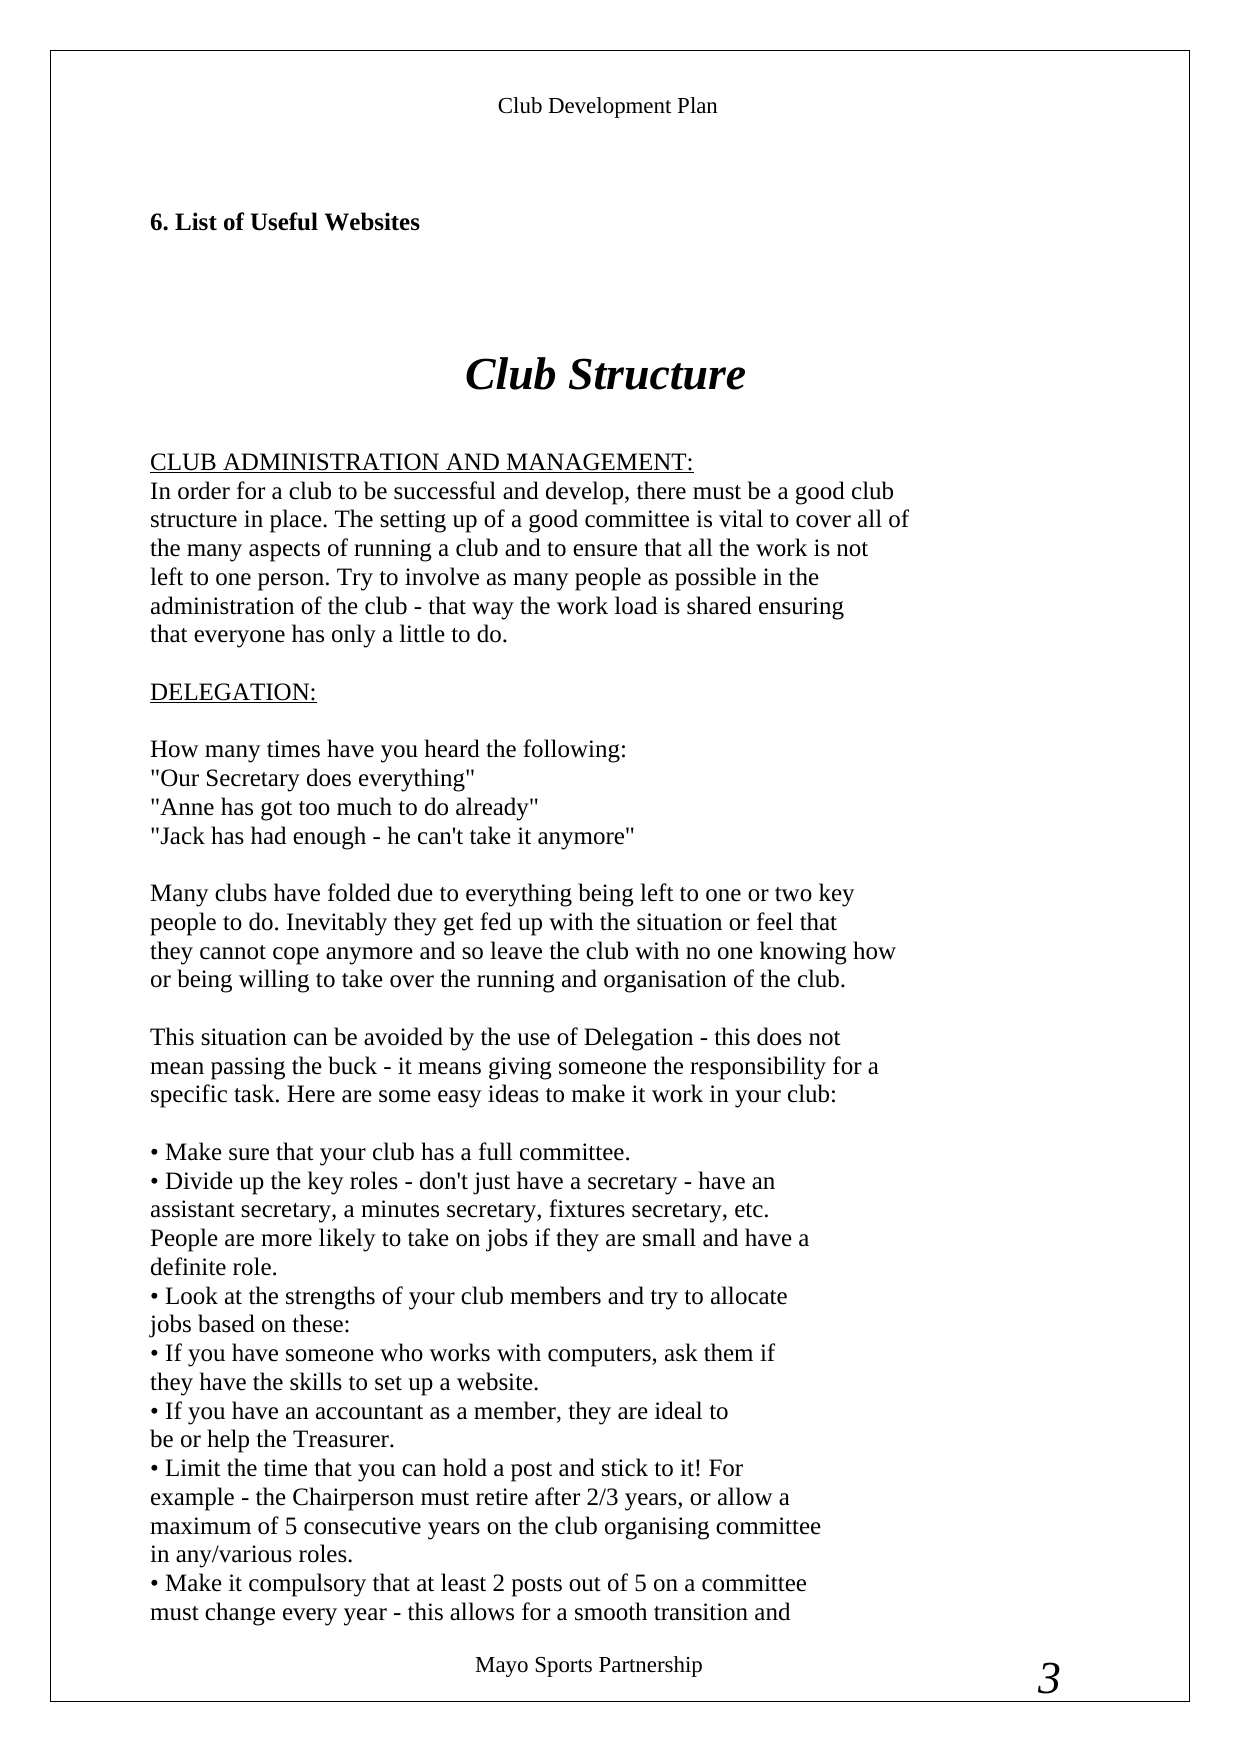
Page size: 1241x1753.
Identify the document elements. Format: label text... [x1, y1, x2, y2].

text DELEGATION: [150, 677, 1065, 706]
text • Look at the strengths of your club members and try to allocate jobs based on these: [150, 1281, 1065, 1338]
text they have the skills to set up a website. • If you have an accountant as a member, they are ideal to [150, 1367, 1065, 1424]
text "Anne has got too much to do already" [150, 792, 1065, 821]
text "Jack has had enough - he can't take it anymore" [150, 821, 1065, 849]
text Many clubs have folded due to everything being left to one or two key people to do. Inevitably they get fed up with the situation or feel that they cannot cope anymore and so leave the club with no one knowing how or being willing to take over the running and organisation of the club. [150, 878, 1065, 993]
text • If you have someone who works with computers, ask them if [150, 1338, 1065, 1367]
text • Divide up the key roles - don't just have a secretary - have an assistant secretary, a minutes secretary, fixtures secretary, etc. People are more likely to take on jobs if they are small and have a definite role. [150, 1166, 1065, 1281]
text 6. List of Useful Websites [150, 207, 1065, 236]
text In order for a club to be successful and develop, there must be a good club structure in place. The setting up of a good committee is vital to cover all of the many aspects of running a club and to ensure that all the work is not left to one person. Try to involve as many people as possible in the administration of the club - that way the work load is shared ensuring that everyone has only a little to do. [150, 476, 1065, 648]
text How many times have you heard the following: [150, 734, 1065, 763]
text be or help the Treasurer. [150, 1424, 1065, 1453]
text • Limit the time that you can hold a post and stick to it! For example - the Chairperson must retire after 2/3 years, or allow a maximum of 5 consecutive years on the club organising committee in any/various roles. [150, 1453, 1065, 1568]
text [150, 1568, 1065, 1626]
text Club tructure [150, 346, 1065, 399]
text Club Administration and Management: [150, 447, 1065, 476]
text This situation can be avoided by the use of Delegation - this does not mean passing the buck - it means giving someone the responsibility for a specific task. Here are some easy ideas to make it work in your club: [150, 1022, 1065, 1108]
text "Our Secretary does everything" [150, 763, 1065, 792]
text • Make sure that your club has a full committee. [150, 1137, 1065, 1166]
